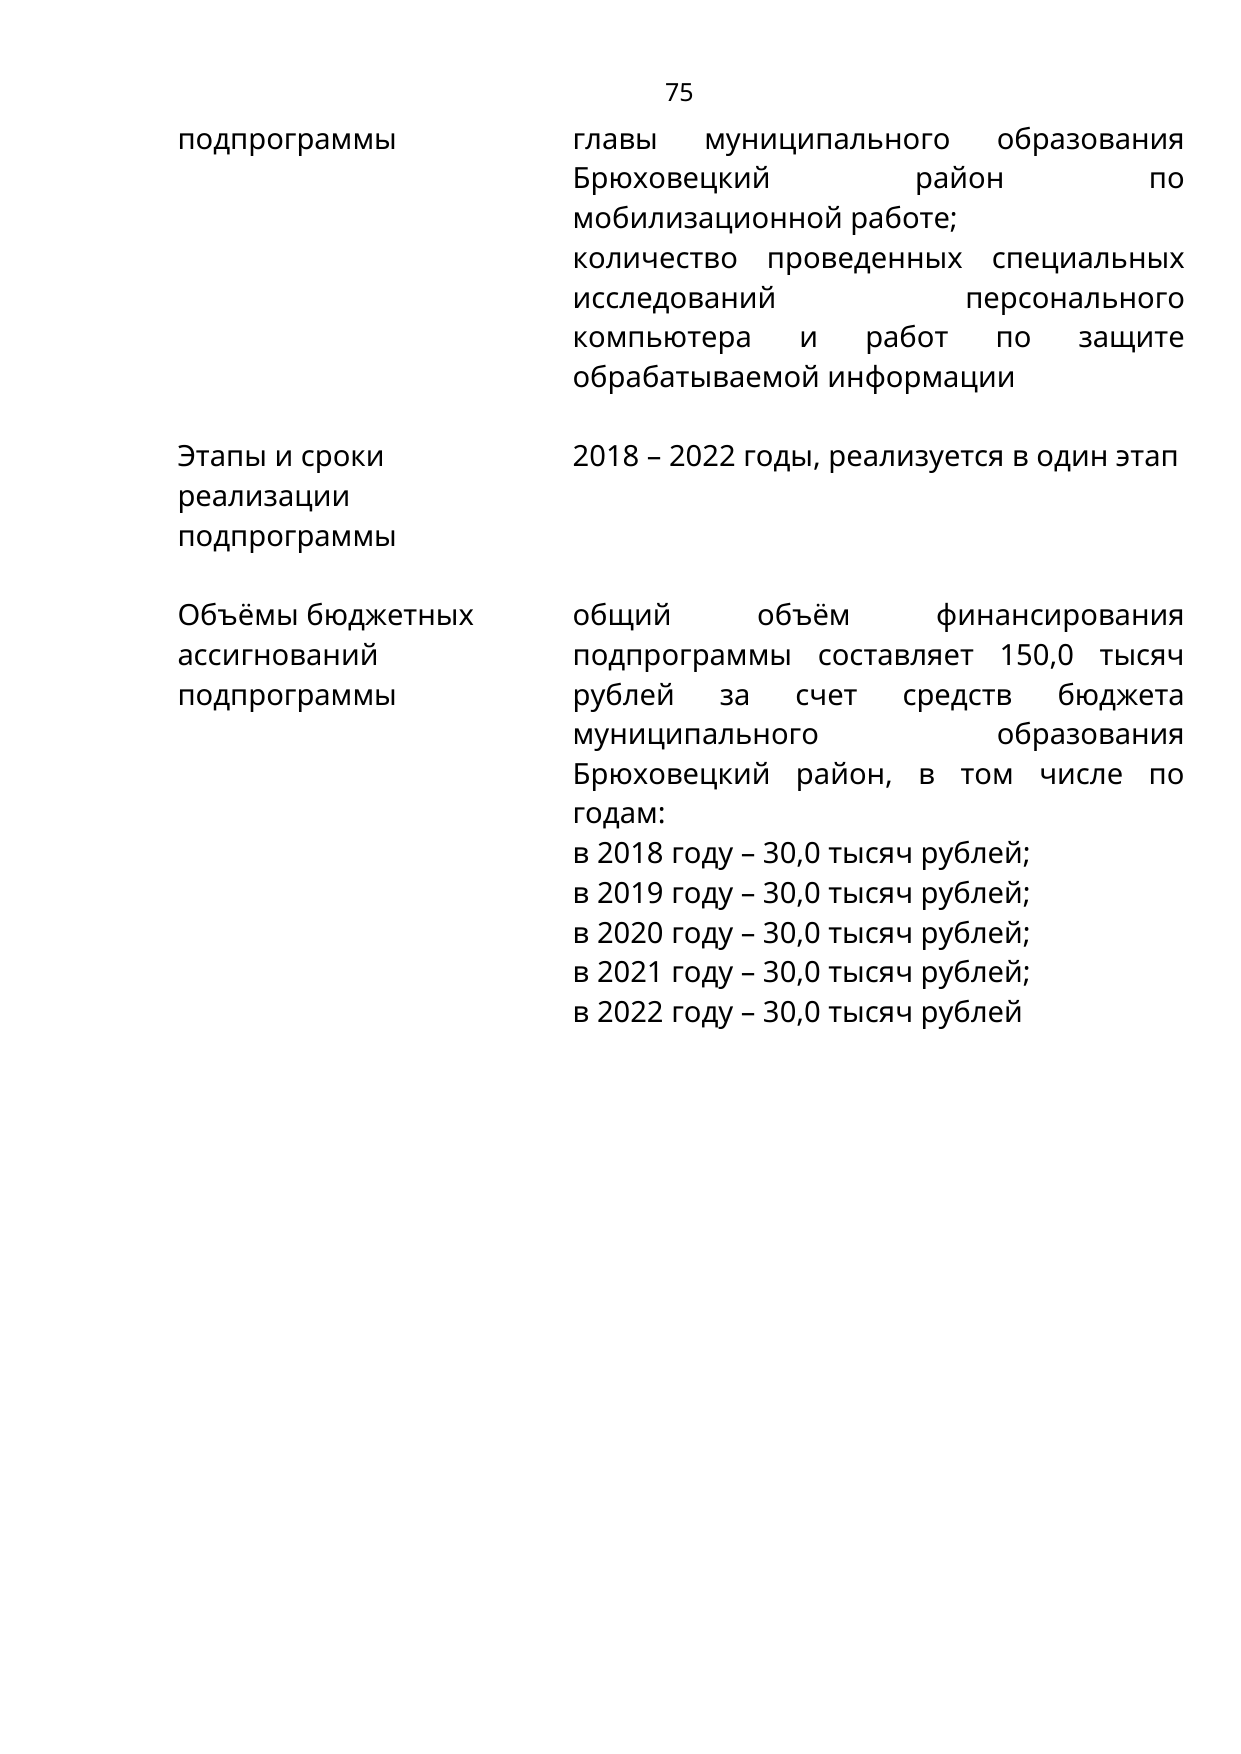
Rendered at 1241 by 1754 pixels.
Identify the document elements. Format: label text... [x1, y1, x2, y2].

table_cell Этапы и сроки реализации подпрограммы [166, 436, 561, 594]
table_cell 2018 – 2022 годы, реализуется в один этап [561, 436, 1196, 594]
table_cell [166, 118, 561, 436]
table_cell Объёмы бюджетных ассигнований подпрограммы [166, 594, 561, 1031]
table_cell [561, 118, 1196, 436]
table_cell общий объём финансирования подпрограммы составляет 150,0 тысяч рублей за счет средств бюджета муниципального образования Брюховецкий район, в том числе по годам: в 2018 году – 30,0 тысяч рублей; в 2019 году – 30,0 тысяч рублей; в 2020 году – 30,0 тысяч рублей; в 2021 году – 30,0 тысяч рублей; в 2022 году – 30,0 тысяч рублей [561, 594, 1196, 1031]
